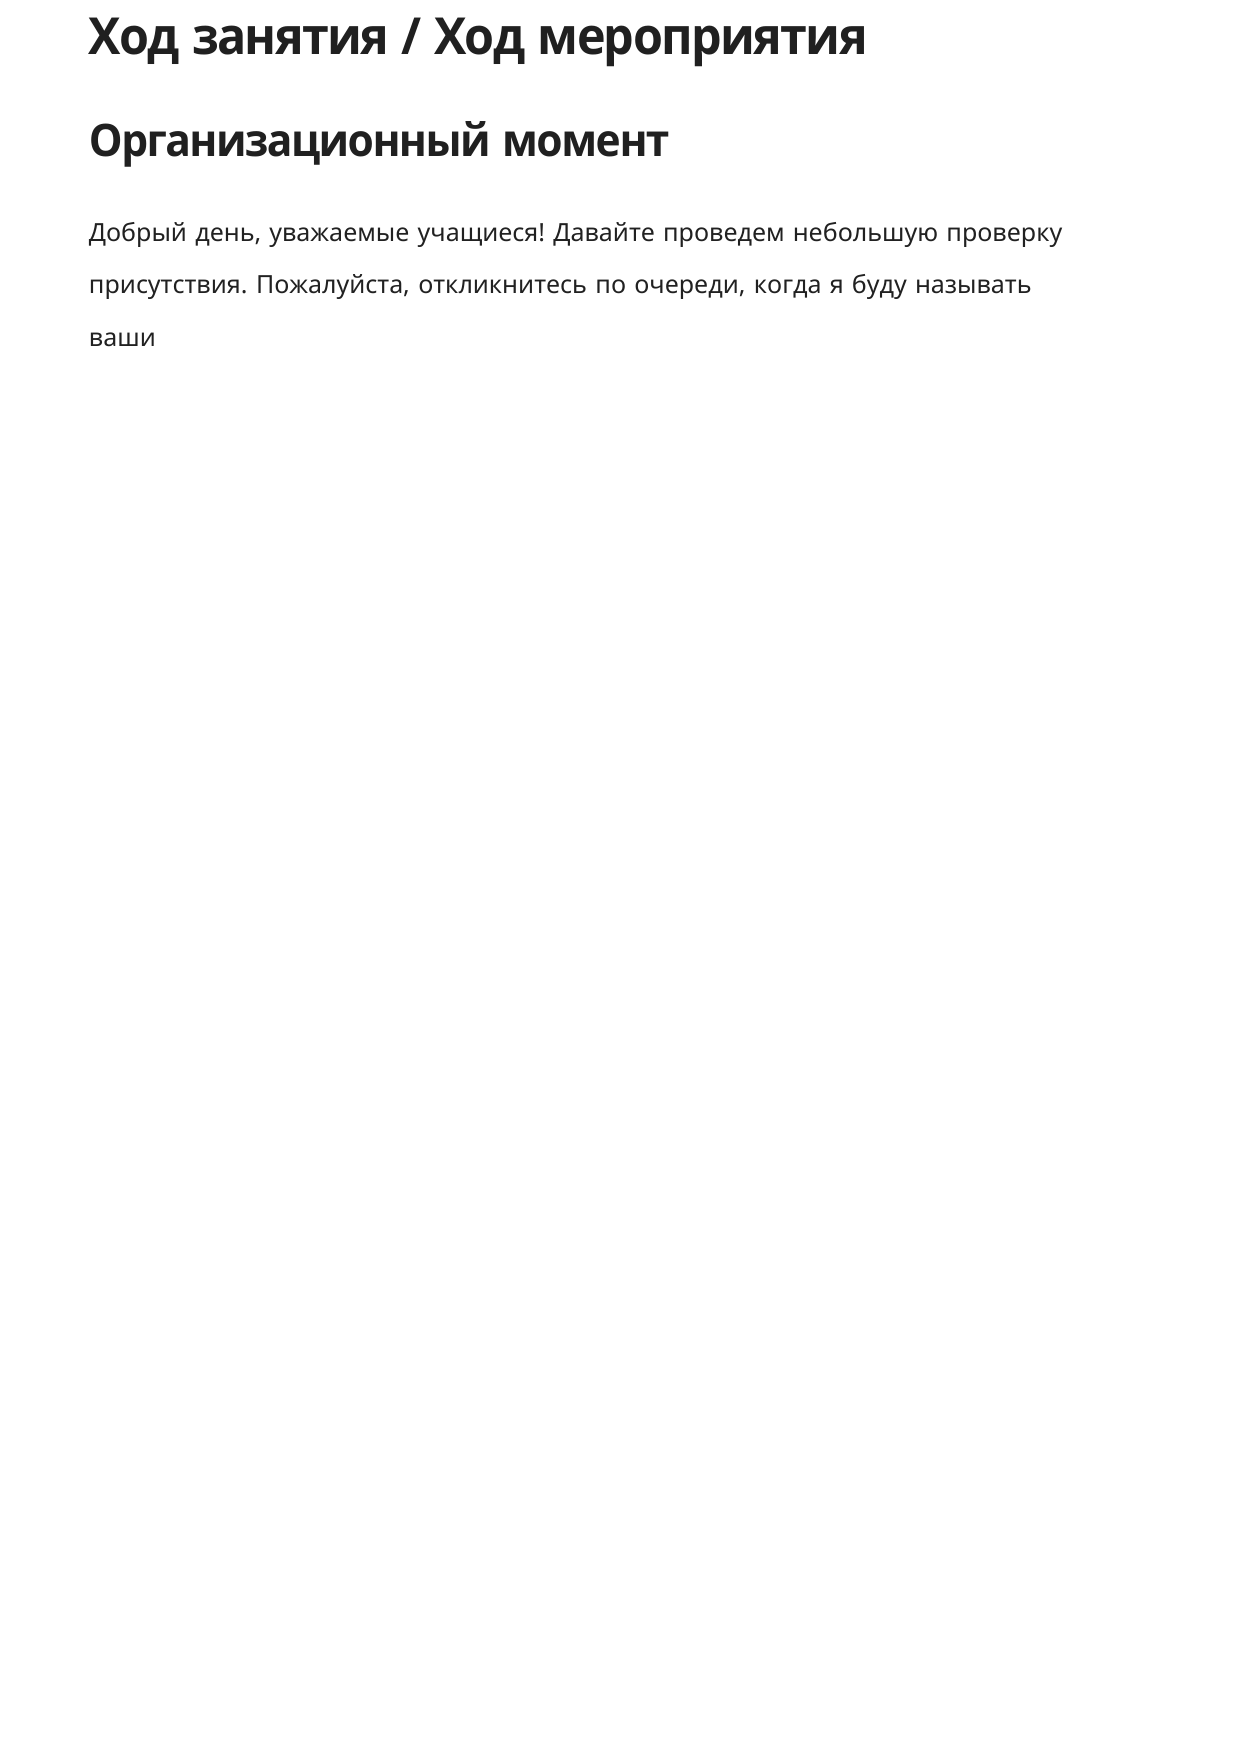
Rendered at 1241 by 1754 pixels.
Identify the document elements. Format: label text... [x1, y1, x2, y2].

subtitle Ход занятия / Ход мероприятия [89, 0, 1240, 69]
text Добрый день, уважаемые учащиеся! Давайте проведем небольшую проверку присутствия. Пожалуйста, откликнитесь по очереди, когда я буду называть ваши [89, 215, 1084, 353]
subtitle Организационный момент [89, 109, 1240, 170]
